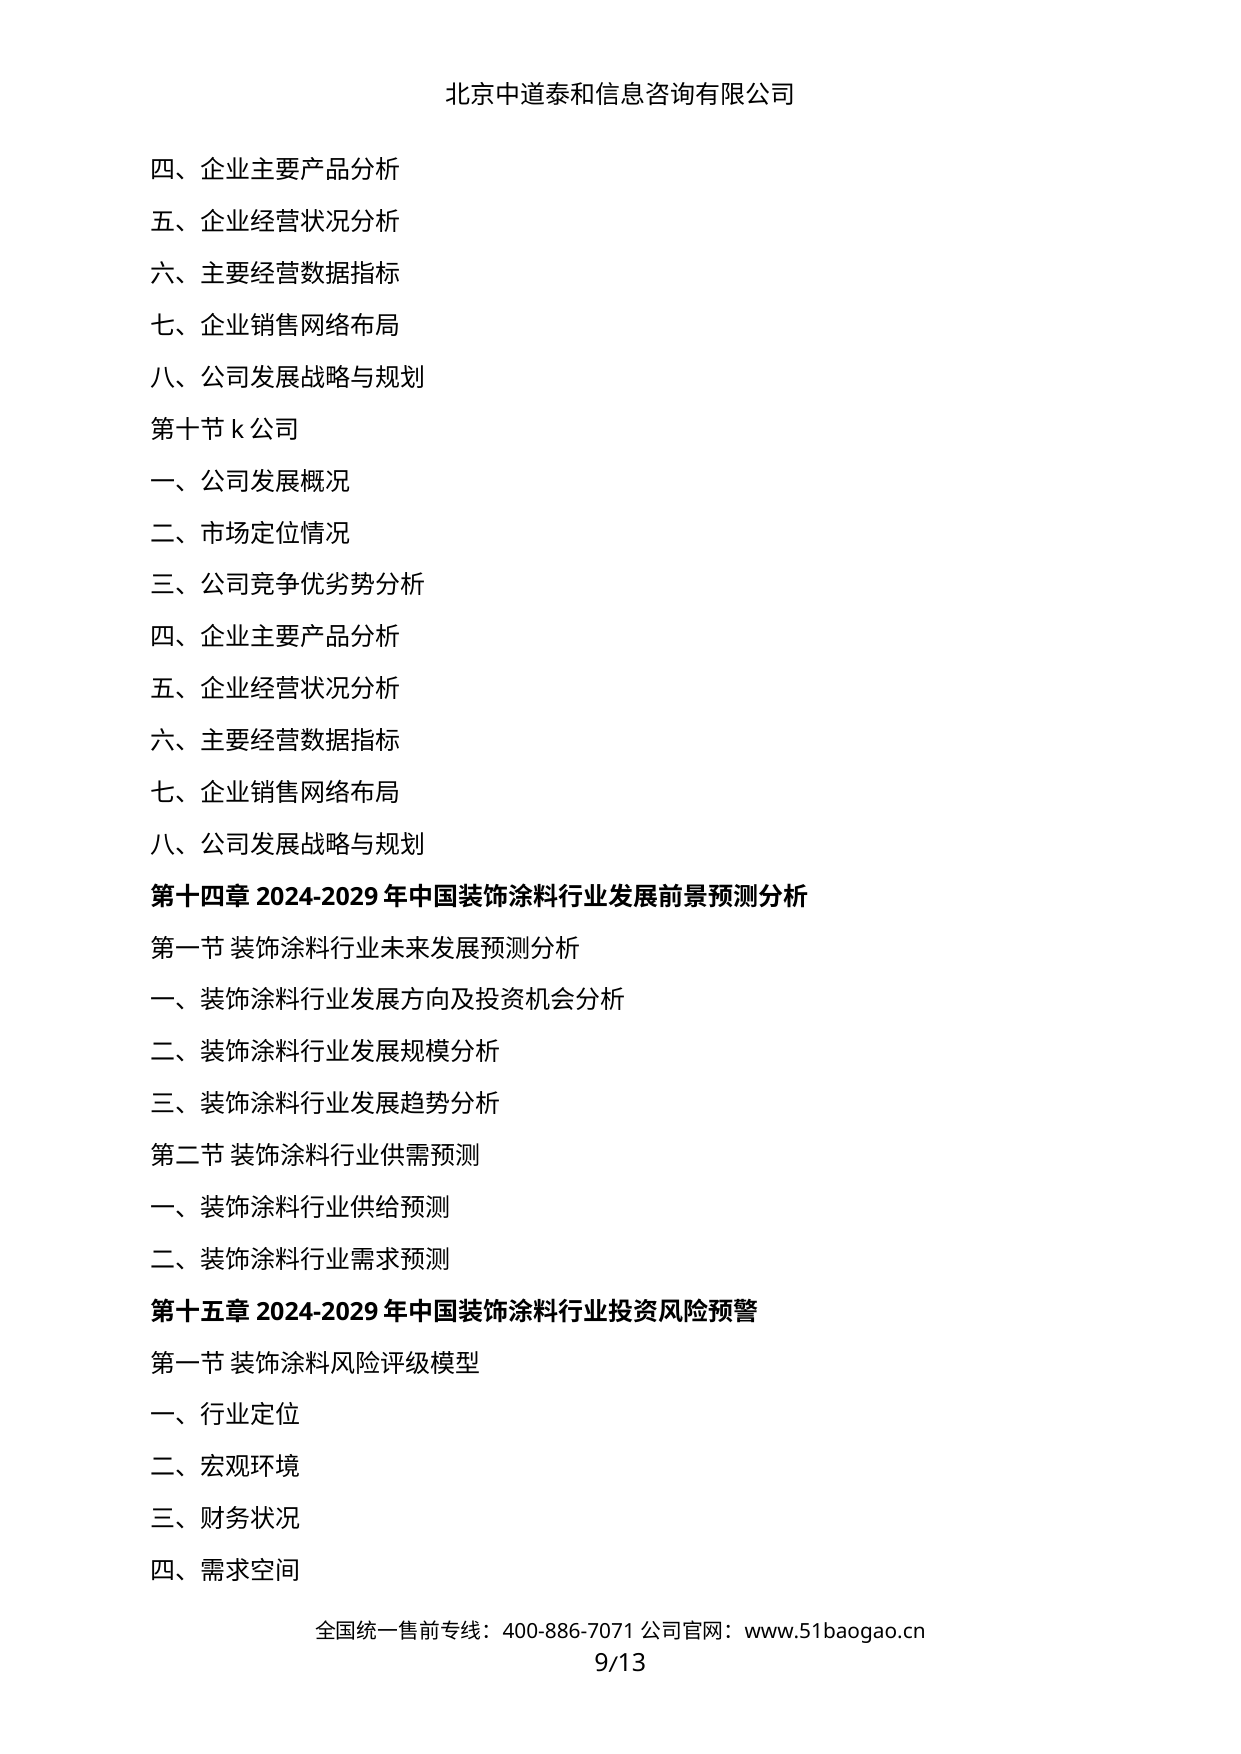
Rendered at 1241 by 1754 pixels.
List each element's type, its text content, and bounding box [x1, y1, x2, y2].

text 二、装饰涂料行业需求预测 [150, 1239, 1090, 1276]
text 第一节 装饰涂料行业未来发展预测分析 [150, 928, 1090, 964]
text 一、行业定位 [150, 1395, 1090, 1431]
text 七、企业销售网络布局 [150, 772, 1090, 809]
text 二、市场定位情况 [150, 513, 1090, 549]
text 第十四章 2024-2029年中国装饰涂料行业发展前景预测分析 [150, 876, 1090, 912]
text 五、企业经营状况分析 [150, 669, 1090, 705]
text 第十五章 2024-2029年中国装饰涂料行业投资风险预警 [150, 1291, 1090, 1327]
text 四、需求空间 [150, 1551, 1090, 1587]
text 第十节 k公司 [150, 409, 1090, 446]
text 八、公司发展战略与规划 [150, 357, 1090, 394]
text 二、宏观环境 [150, 1447, 1090, 1483]
text 六、主要经营数据指标 [150, 721, 1090, 757]
text 三、装饰涂料行业发展趋势分析 [150, 1084, 1090, 1120]
text 三、财务状况 [150, 1499, 1090, 1535]
text 三、公司竞争优劣势分析 [150, 565, 1090, 601]
text 四、企业主要产品分析 [150, 150, 1090, 186]
text 六、主要经营数据指标 [150, 254, 1090, 290]
text 二、装饰涂料行业发展规模分析 [150, 1032, 1090, 1068]
text 八、公司发展战略与规划 [150, 824, 1090, 861]
text 四、企业主要产品分析 [150, 617, 1090, 653]
text 第一节 装饰涂料风险评级模型 [150, 1343, 1090, 1379]
text 五、企业经营状况分析 [150, 202, 1090, 238]
text 一、装饰涂料行业发展方向及投资机会分析 [150, 980, 1090, 1016]
text 七、企业销售网络布局 [150, 306, 1090, 342]
text 一、公司发展概况 [150, 461, 1090, 497]
text 第二节 装饰涂料行业供需预测 [150, 1136, 1090, 1172]
text 一、装饰涂料行业供给预测 [150, 1187, 1090, 1224]
